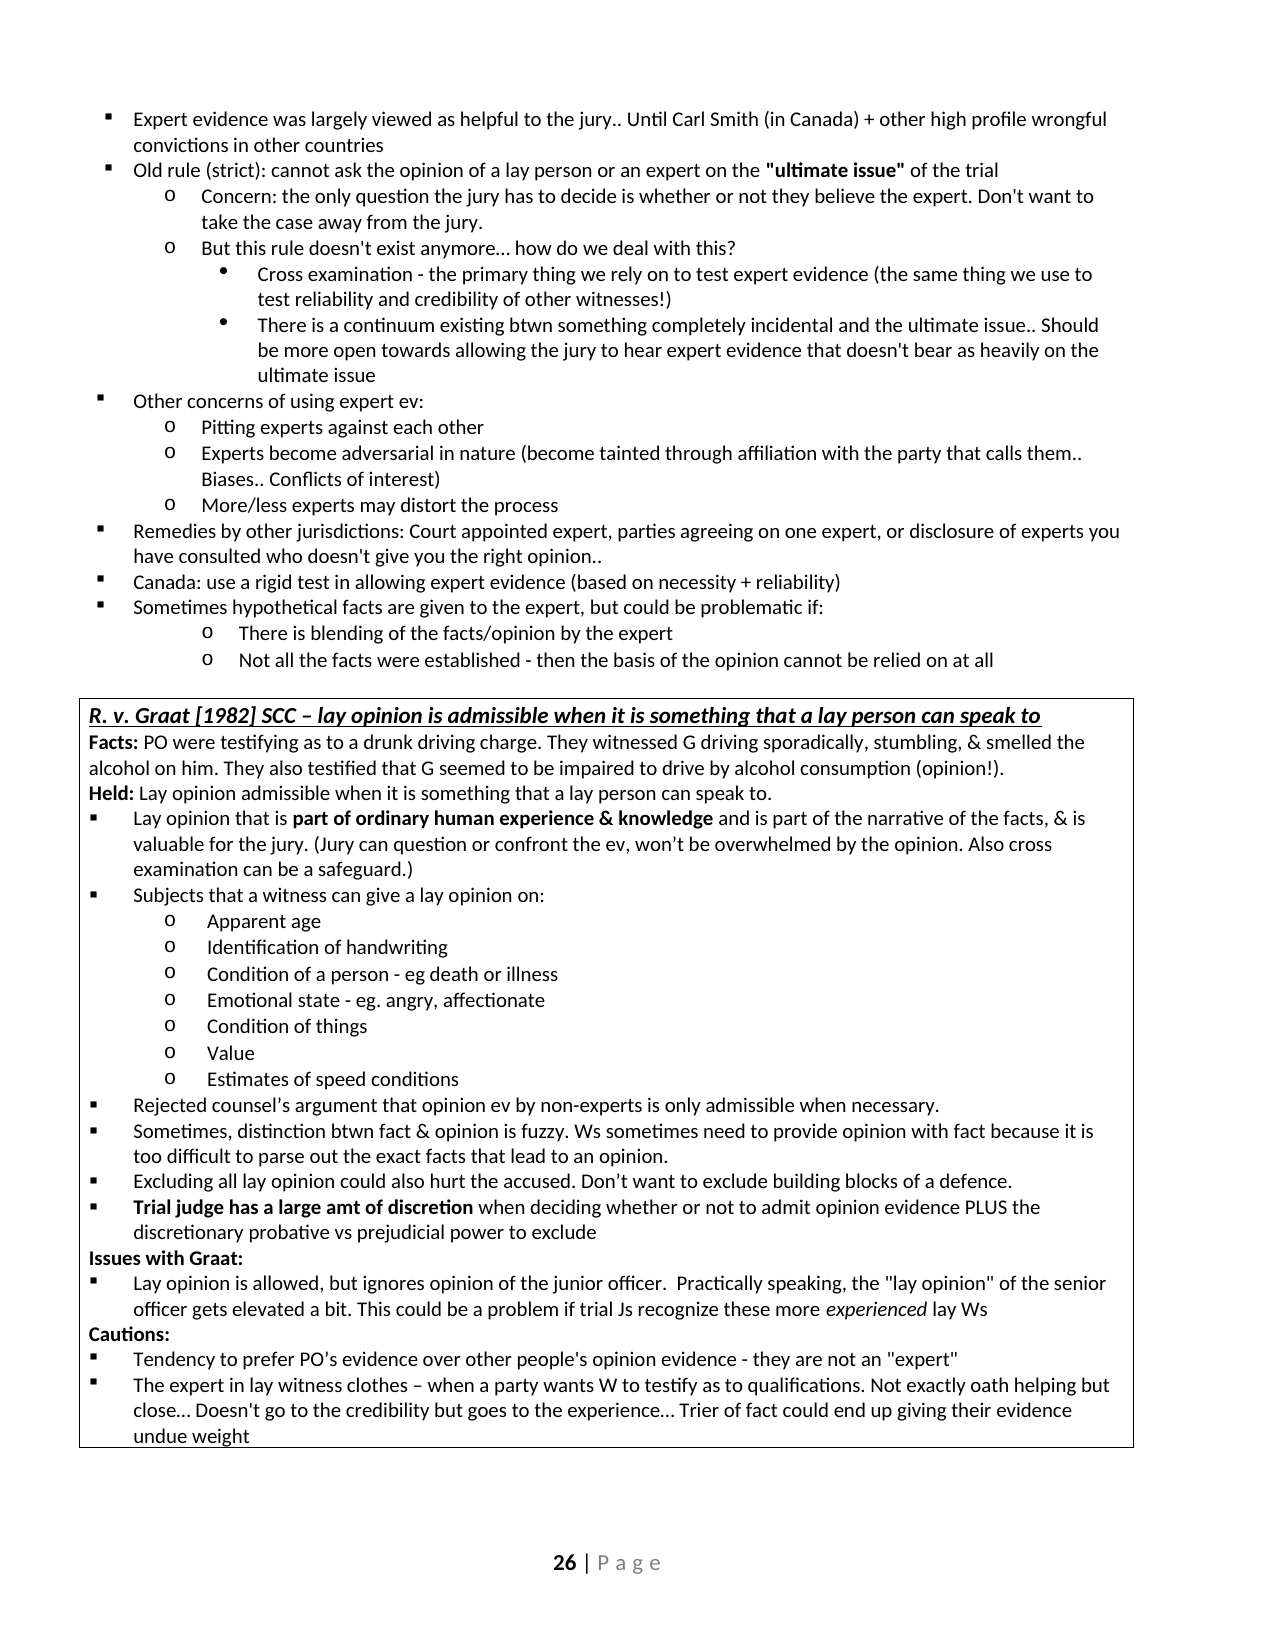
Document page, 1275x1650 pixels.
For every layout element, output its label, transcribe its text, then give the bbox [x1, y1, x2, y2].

list Other concerns of using expert ev: [96, 388, 1125, 413]
list Lay opinion is allowed, but ignores opinion of the junior officer. Practically speaking, the "lay opinion" of the senior officer gets elevated a bit. This could be a problem if trial Js recognize these more experienced lay Ws [89, 1270, 1125, 1321]
list Pitting experts against each other [164, 413, 1125, 440]
list Estimates of speed conditions [89, 1066, 1125, 1092]
text Facts: PO were testifying as to a drunk driving charge. They witnessed G driving sporadically, stumbling, & smelled the alcohol on him. They also testified that G seemed to be impaired to drive by alcohol consumption (opinion!). [89, 729, 1125, 780]
list Lay opinion that is part of ordinary human experience & knowledge and is part of the narrative of the facts, & is valuable for the jury. (Jury can question or confront the ev, won’t be overwhelmed by the opinion. Also cross examination can be a safeguard.) [89, 806, 1125, 882]
list Apparent age [89, 907, 1125, 934]
list The expert in lay witness clothes – when a party wants W to testify as to qualifications. Not exactly oath helping but close… Doesn't go to the credibility but goes to the experience… Trier of fact could end up giving their evidence undue weight [89, 1372, 1125, 1447]
list Sometimes hypothetical facts are given to the expert, but could be problematic if: [96, 594, 1125, 620]
text R. v. Graat [1982] SCC – lay opinion is admissible when it is something that a lay person can speak to [80, 699, 1133, 729]
list Emotional state - eg. angry, affectionate [89, 987, 1125, 1013]
list Tendency to prefer PO’s evidence over other people's opinion evidence - they are not an "expert" [89, 1347, 1125, 1372]
list Sometimes, distinction btwn fact & opinion is fuzzy. Ws sometimes need to provide opinion with fact because it is too difficult to parse out the exact facts that lead to an opinion. [89, 1118, 1125, 1169]
list There is blending of the facts/opinion by the expert [201, 620, 1125, 646]
list Not all the facts were established - then the basis of the opinion cannot be relied on at all [201, 646, 1125, 673]
text Held: Lay opinion admissible when it is something that a lay person can speak to. [89, 780, 1125, 806]
list Expert evidence was largely viewed as helpful to the jury.. Until Carl Smith (in Canada) + other high profile wrongful convictions in other countries [103, 106, 1125, 157]
list Remedies by other jurisdictions: Court appointed expert, parties agreeing on one expert, or disclosure of experts you have consulted who doesn't give you the right opinion.. [96, 518, 1125, 569]
text Cautions: [89, 1321, 1125, 1347]
list Identification of handwriting [89, 934, 1125, 960]
text Issues with Graat: [89, 1245, 1125, 1270]
list Trial judge has a large amt of discretion when deciding whether or not to admit opinion evidence PLUS the discretionary probative vs prejudicial power to exclude [89, 1194, 1125, 1245]
list But this rule doesn't exist anymore… how do we deal with this? [164, 234, 1125, 261]
list There is a continuum existing btwn something completely incidental and the ultimate issue.. Should be more open towards allowing the jury to hear expert evidence that doesn't bear as heavily on the ultimate issue [220, 312, 1125, 388]
list Old rule (strict): cannot ask the opinion of a lay person or an expert on the "ultimate issue" of the trial [103, 157, 1125, 183]
list Canada: use a rigid test in allowing expert evidence (based on necessity + reliability) [96, 569, 1125, 594]
list Cross examination - the primary thing we rely on to test expert evidence (the same thing we use to test reliability and credibility of other witnesses!) [220, 261, 1125, 312]
list Subjects that a witness can give a lay opinion on: [89, 882, 1125, 907]
list Experts become adversarial in nature (become tainted through affiliation with the party that calls them.. Biases.. Conflicts of interest) [164, 440, 1125, 492]
list Condition of a person - eg death or illness [89, 960, 1125, 987]
list More/less experts may distort the process [164, 492, 1125, 518]
list Value [89, 1039, 1125, 1066]
list Concern: the only question the jury has to decide is whether or not they believe the expert. Don't want to take the case away from the jury. [164, 183, 1125, 234]
list Condition of things [89, 1013, 1125, 1039]
list Rejected counsel’s argument that opinion ev by non-experts is only admissible when necessary. [89, 1092, 1125, 1118]
list Excluding all lay opinion could also hurt the accused. Don’t want to exclude building blocks of a defence. [89, 1169, 1125, 1194]
